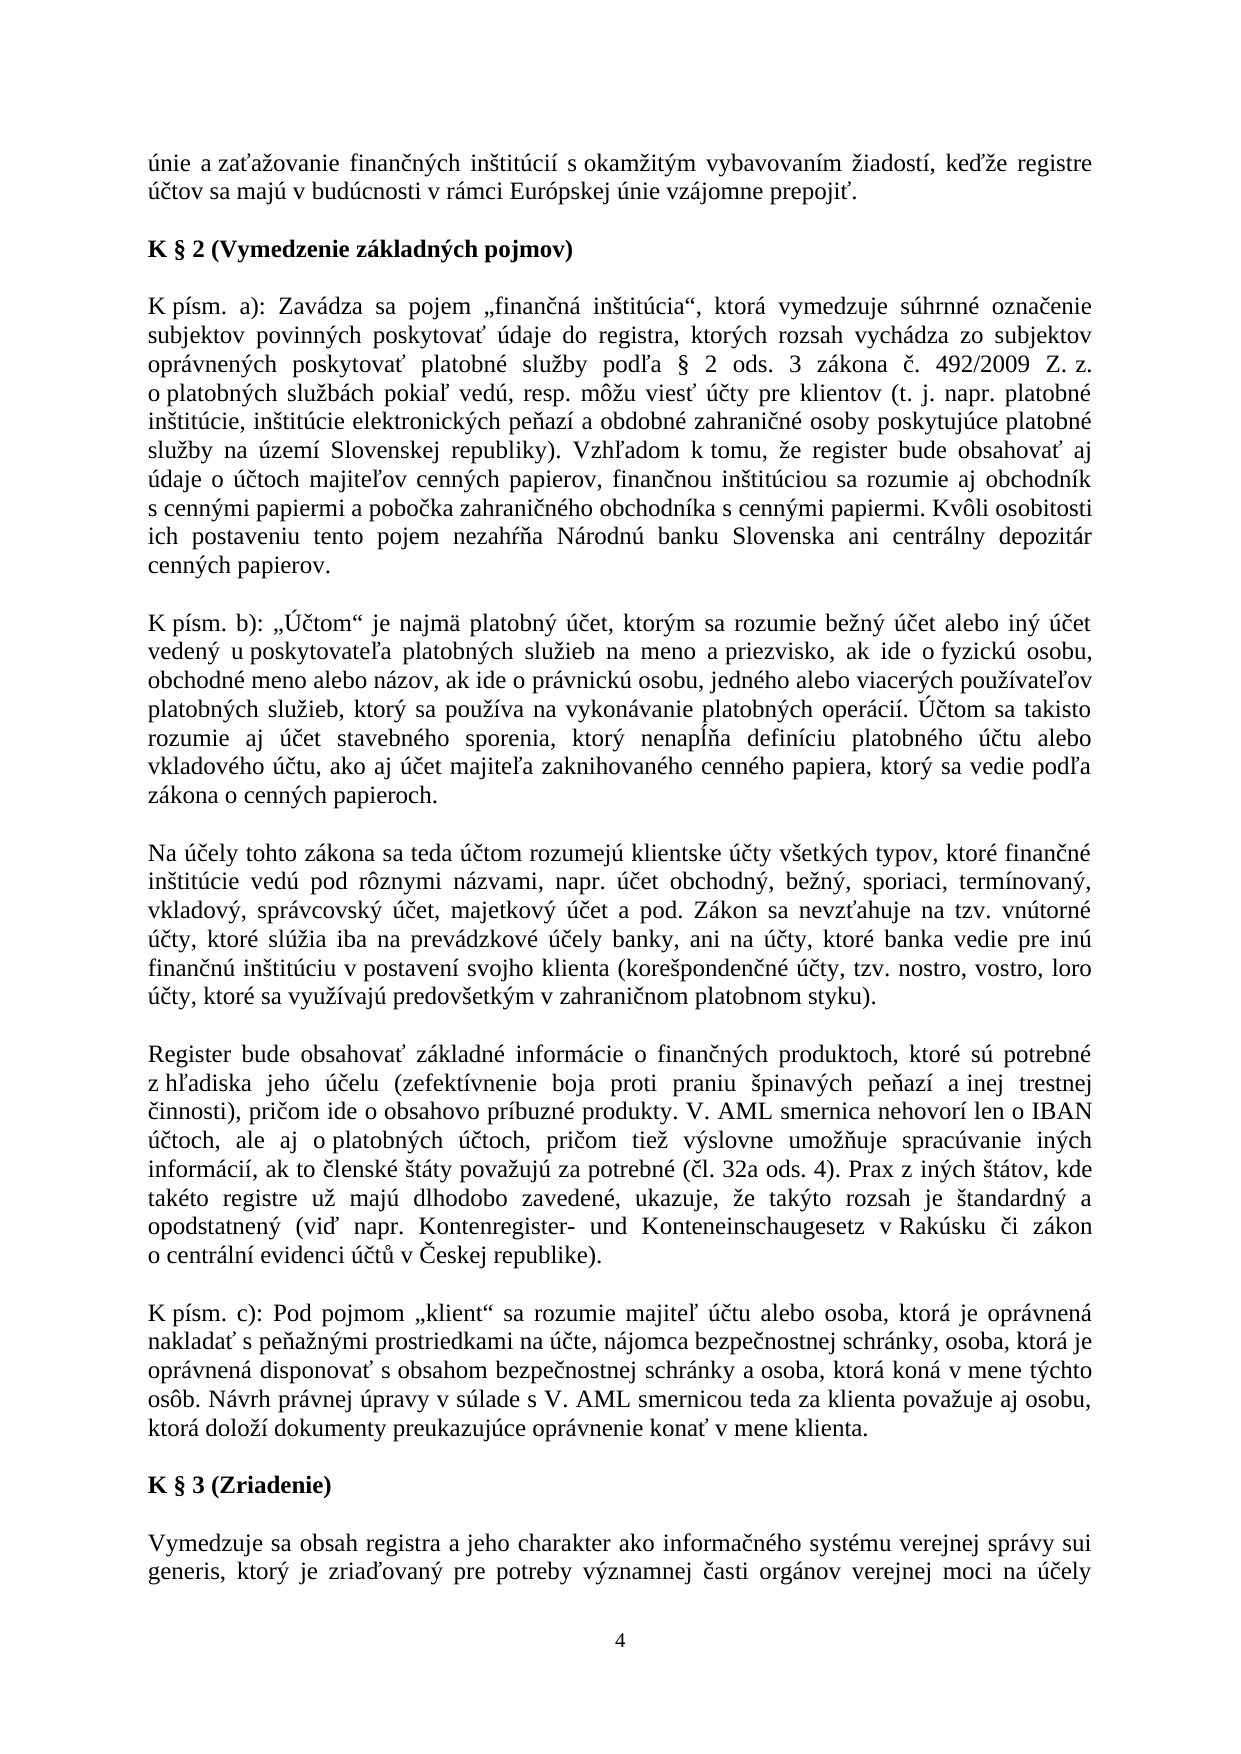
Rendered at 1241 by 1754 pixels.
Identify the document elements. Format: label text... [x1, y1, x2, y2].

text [148, 148, 1092, 205]
text K písm. c): Pod pojmom „klient“ sa rozumie majiteľ účtu alebo osoba, ktorá je oprávnená nakladať s peňažnými prostriedkami na účte, nájomca bezpečnostnej schránky, osoba, ktorá je oprávnená disponovať s obsahom bezpečnostnej schránky a osoba, ktorá koná v mene týchto osôb. Návrh právnej úpravy v súlade s V. AML smernicou teda za klienta považuje aj osobu, ktorá doloží dokumenty preukazujúce oprávnenie konať v mene klienta. [148, 1298, 1092, 1441]
text Register bude obsahovať základné informácie o finančných produktoch, ktoré sú potrebné z hľadiska jeho účelu (zefektívnenie boja proti praniu špinavých peňazí a inej trestnej činnosti), pričom ide o obsahovo príbuzné produkty. V. AML smernica nehovorí len o IBAN účtoch, ale aj o platobných účtoch, pričom tiež výslovne umožňuje spracúvanie iných informácií, ak to členské štáty považujú za potrebné (čl. 32a ods. 4). Prax z iných štátov, kde takéto registre už majú dlhodobo zavedené, ukazuje, že takýto rozsah je štandardný a opodstatnený (viď napr. Kontenregister- und Konteneinschaugesetz v Rakúsku či zákon o centrální evidenci účtů v Českej republike). [148, 1039, 1092, 1269]
text Na účely tohto zákona sa teda účtom rozumejú klientske účty všetkých typov, ktoré finančné inštitúcie vedú pod rôznymi názvami, napr. účet obchodný, bežný, sporiaci, termínovaný, vkladový, správcovský účet, majetkový účet a pod. Zákon sa nevzťahuje na tzv. vnútorné účty, ktoré slúžia iba na prevádzkové účely banky, ani na účty, ktoré banka vedie pre inú finančnú inštitúciu v postavení svojho klienta (korešpondenčné účty, tzv. nostro, vostro, loro účty, ktoré sa využívajú predovšetkým v zahraničnom platobnom styku). [148, 838, 1092, 1010]
text K § 3 (Zriadenie) [148, 1470, 1092, 1499]
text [148, 1528, 1092, 1585]
text K písm. b): „Účtom“ je najmä platobný účet, ktorým sa rozumie bežný účet alebo iný účet vedený u poskytovateľa platobných služieb na meno a priezvisko, ak ide o fyzickú osobu, obchodné meno alebo názov, ak ide o právnickú osobu, jedného alebo viacerých používateľov platobných služieb, ktorý sa používa na vykonávanie platobných operácií. Účtom sa takisto rozumie aj účet stavebného sporenia, ktorý nenapĺňa definíciu platobného účtu alebo vkladového účtu, ako aj účet majiteľa zaknihovaného cenného papiera, ktorý sa vedie podľa zákona o cenných papieroch. [148, 608, 1092, 809]
text K § 2 (Vymedzenie základných pojmov) [148, 234, 1092, 263]
text K písm. a): Zavádza sa pojem „finančná inštitúcia“, ktorá vymedzuje súhrnné označenie subjektov povinných poskytovať údaje do registra, ktorých rozsah vychádza zo subjektov oprávnených poskytovať platobné služby podľa § 2 ods. 3 zákona č. 492/2009 Z. z. o platobných službách pokiaľ vedú, resp. môžu viesť účty pre klientov (t. j. napr. platobné inštitúcie, inštitúcie elektronických peňazí a obdobné zahraničné osoby poskytujúce platobné služby na území Slovenskej republiky). Vzhľadom k tomu, že register bude obsahovať aj údaje o účtoch majiteľov cenných papierov, finančnou inštitúciou sa rozumie aj obchodník s cennými papiermi a pobočka zahraničného obchodníka s cennými papiermi. Kvôli osobitosti ich postaveniu tento pojem nezahŕňa Národnú banku Slovenska ani centrálny depozitár cenných papierov. [148, 291, 1092, 579]
